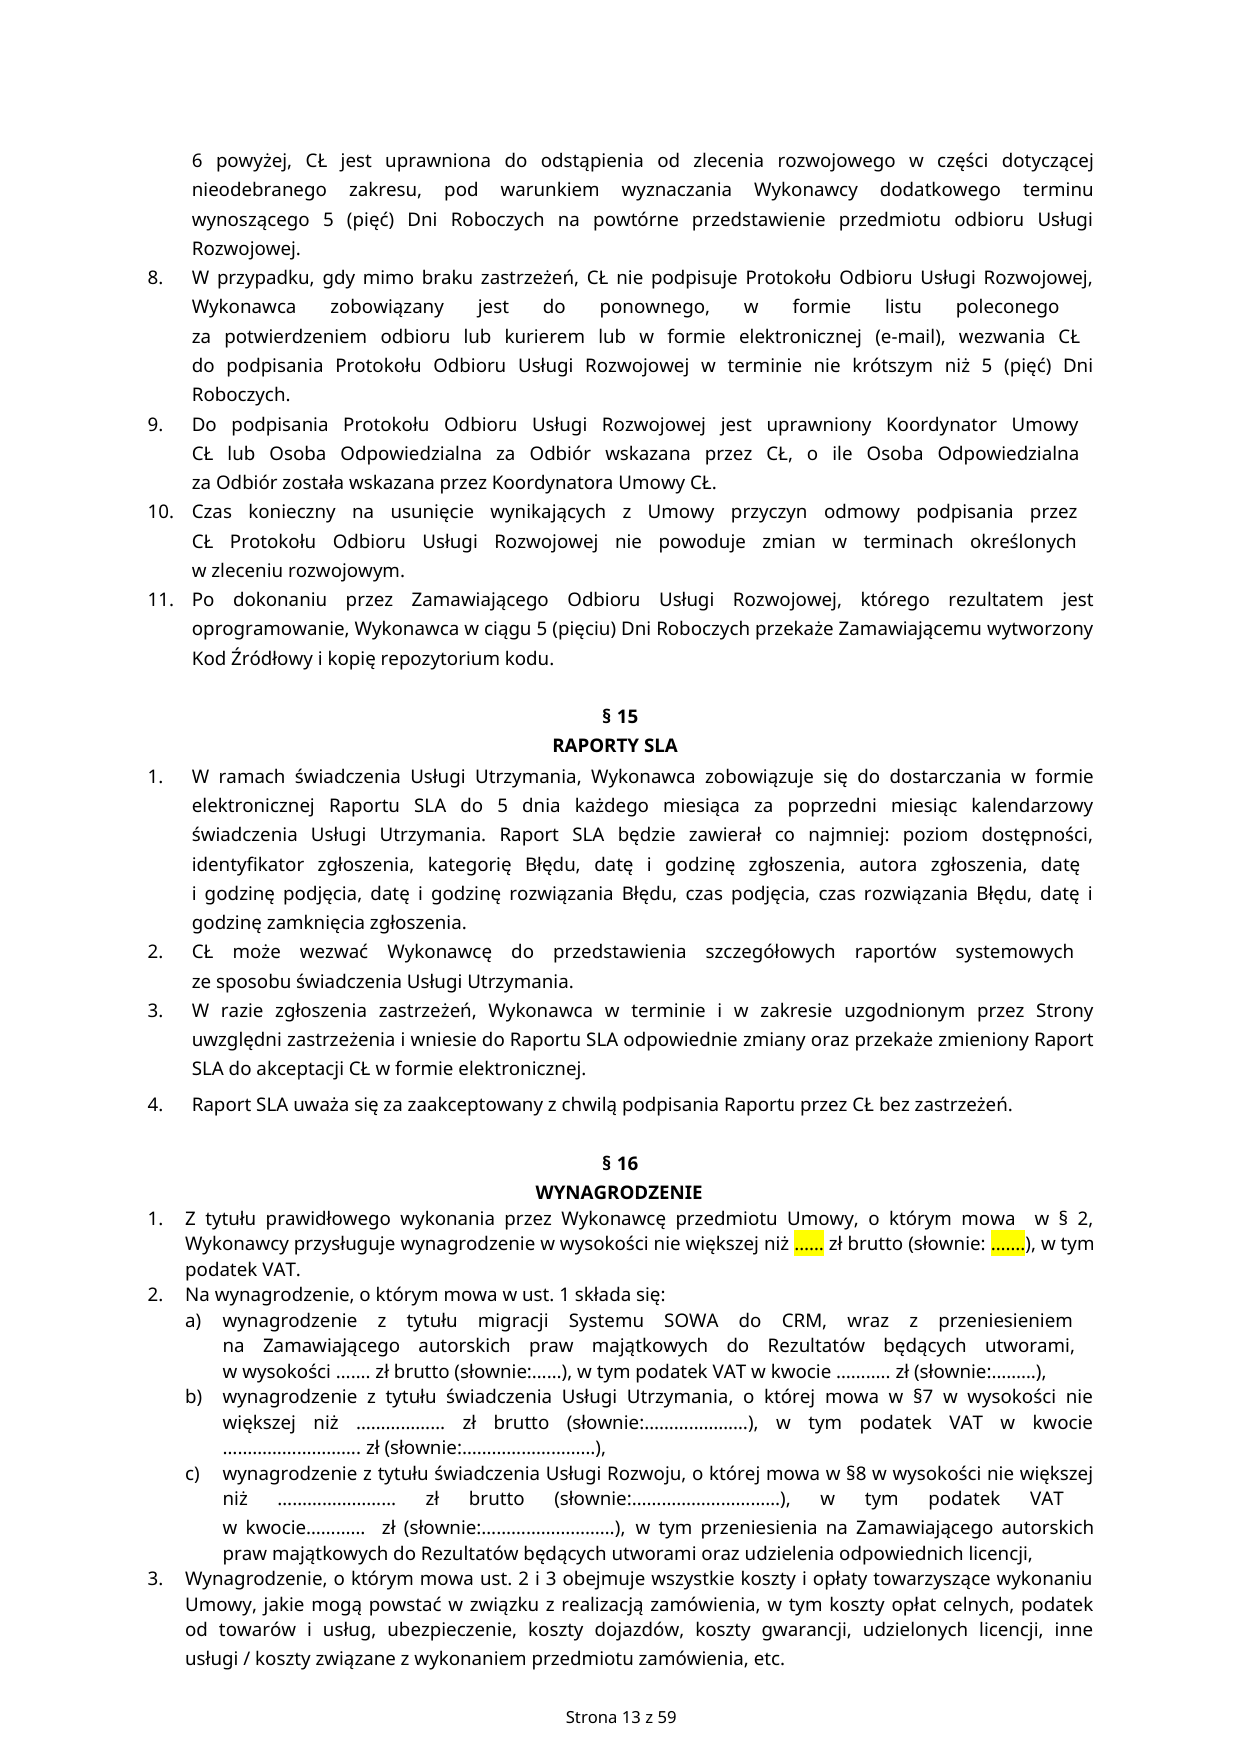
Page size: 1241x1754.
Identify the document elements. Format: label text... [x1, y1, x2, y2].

list 15 [602, 703, 1094, 729]
list W przypadku, gdy mimo braku zastrzeżeń, CŁ nie podpisuje Protokołu Odbioru Usługi Rozwojowej, Wykonawca zobowiązany jest do ponownego, w formie listu poleconego za potwierdzeniem odbioru lub kurierem lub w formie elektronicznej (e-mail), wezwania CŁ do podpisania Protokołu Odbioru Usługi Rozwojowej w terminie nie krótszym niż 5 (pięć) Dni Roboczych. [147, 264, 1094, 407]
list Czas konieczny na usunięcie wynikających z Umowy przyczyn odmowy podpisania przez CŁ Protokołu Odbioru Usługi Rozwojowej nie powoduje zmian w terminach określonych w zleceniu rozwojowym. [147, 499, 1094, 583]
list wynagrodzenie z tytułu migracji Systemu SOWA do CRM, wraz z przeniesieniem na Zamawiającego autorskich praw majątkowych do Rezultatów będących utworami, w wysokości ……. zł brutto (słownie:……), w tym podatek VAT w kwocie ……….. zł (słownie:………), [185, 1307, 1094, 1383]
list W razie zgłoszenia zastrzeżeń, Wykonawca w terminie i w zakresie uzgodnionym przez Strony uwzględni zastrzeżenia i wniesie do Raportu SLA odpowiednie zmiany oraz przekaże zmieniony Raport SLA do akceptacji CŁ w formie elektronicznej. [147, 997, 1094, 1081]
list W ramach świadczenia Usługi Utrzymania, Wykonawca zobowiązuje się do dostarczania w formie elektronicznej Raportu SLA do 5 dnia każdego miesiąca za poprzedni miesiąc kalendarzowy świadczenia Usługi Utrzymania. Raport SLA będzie zawierał co najmniej: poziom dostępności, identyfikator zgłoszenia, kategorię Błędu, datę i godzinę zgłoszenia, autora zgłoszenia, datę i godzinę podjęcia, datę i godzinę rozwiązania Błędu, czas podjęcia, czas rozwiązania Błędu, datę i godzinę zamknięcia zgłoszenia. [147, 763, 1094, 935]
list wynagrodzenie z tytułu świadczenia Usługi Utrzymania, o której mowa w §7 w wysokości nie większej niż ……………… zł brutto (słownie:…………………), w tym podatek VAT w kwocie ………………………. zł (słownie:………………………), [185, 1383, 1094, 1460]
list Do podpisania Protokołu Odbioru Usługi Rozwojowej jest uprawniony Koordynator Umowy CŁ lub Osoba Odpowiedzialna za Odbiór wskazana przez CŁ, o ile Osoba Odpowiedzialna za Odbiór została wskazana przez Koordynatora Umowy CŁ. [147, 411, 1094, 495]
list Na wynagrodzenie, o którym mowa w ust. 1 składa się: [147, 1281, 1094, 1307]
list wynagrodzenie z tytułu świadczenia Usługi Rozwoju, o której mowa w §8 w wysokości nie większej niż …………………… zł brutto (słownie:…………………………), w tym podatek VAT w kwocie………… zł (słownie:………………………), w tym przeniesienia na Zamawiającego autorskich praw majątkowych do Rezultatów będących utworami oraz udzielenia odpowiednich licencji, [185, 1460, 1094, 1565]
list Raport SLA uważa się za zaakceptowany z chwilą podpisania Raportu przez CŁ bez zastrzeżeń. [147, 1091, 1094, 1116]
list Z tytułu prawidłowego wykonania przez Wykonawcę przedmiotu Umowy, o którym mowa w § 2, Wykonawcy przysługuje wynagrodzenie w wysokości nie większej niż …… zł brutto (słownie: …….), w tym podatek VAT. [147, 1205, 1094, 1281]
text WYNAGRODZENIE [535, 1179, 1094, 1205]
list 16 [602, 1150, 1094, 1175]
text RAPORTY SLA [552, 733, 1094, 758]
list CŁ może wezwać Wykonawcę do przedstawienia szczegółowych raportów systemowych ze sposobu świadczenia Usługi Utrzymania. [147, 939, 1094, 993]
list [147, 147, 1094, 261]
list Wynagrodzenie, o którym mowa ust. 2 i 3 obejmuje wszystkie koszty i opłaty towarzyszące wykonaniu Umowy, jakie mogą powstać w związku z realizacją zamówienia, w tym koszty opłat celnych, podatek od towarów i usług, ubezpieczenie, koszty dojazdów, koszty gwarancji, udzielonych licencji, inne usługi / koszty związane z wykonaniem przedmiotu zamówienia, etc. [147, 1565, 1094, 1671]
list Po dokonaniu przez Zamawiającego Odbioru Usługi Rozwojowej, którego rezultatem jest oprogramowanie, Wykonawca w ciągu 5 (pięciu) Dni Roboczych przekaże Zamawiającemu wytworzony Kod Źródłowy i kopię repozytorium kodu. [147, 586, 1094, 671]
